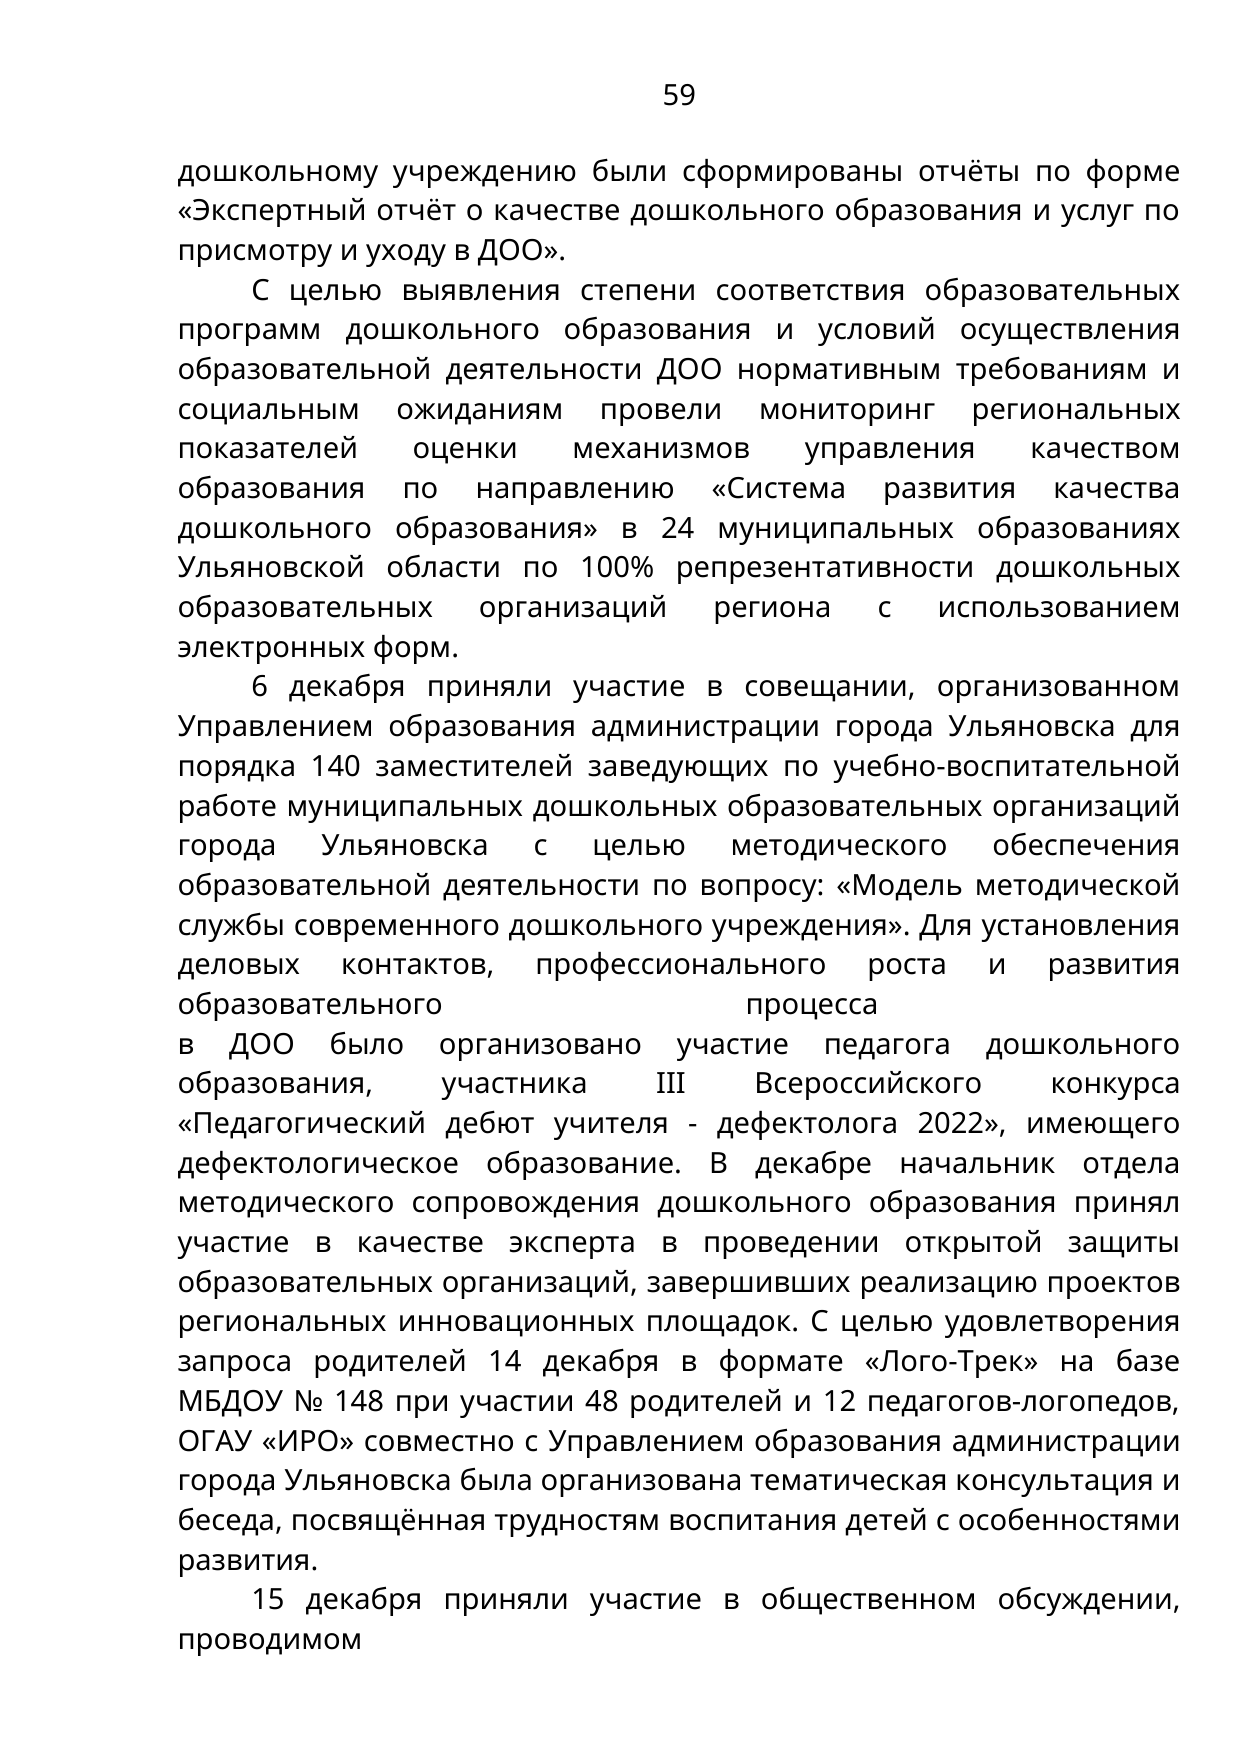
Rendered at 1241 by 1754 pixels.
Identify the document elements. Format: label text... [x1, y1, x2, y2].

text 6 декабря приняли участие в совещании, организованном Управлением образования администрации города Ульяновска для порядка 140 заместителей заведующих по учебно-воспитательной работе муниципальных дошкольных образовательных организаций города Ульяновска с целью методического обеспечения образовательной деятельности по вопросу: «Модель методической службы современного дошкольного учреждения». Для установления деловых контактов, профессионального роста и развития образовательного процесса в ДОО было организовано участие педагога дошкольного образования, участника III Всероссийского конкурса «Педагогический дебют учителя - дефектолога 2022», имеющего дефектологическое образование. В декабре начальник отдела методического сопровождения дошкольного образования принял участие в качестве эксперта в проведении открытой защиты образовательных организаций, завершивших реализацию проектов региональных инновационных площадок. С целью удовлетворения запроса родителей 14 декабря в формате «Лого-Трек» на базе МБДОУ № 148 при участии 48 родителей и 12 педагогов-логопедов, ОГАУ «ИРО» совместно с Управлением образования администрации города Ульяновска была организована тематическая консультация и беседа, посвящённая трудностям воспитания детей с особенностями развития. [177, 666, 1181, 1578]
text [177, 150, 1181, 269]
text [177, 1578, 1181, 1658]
text С целью выявления степени соответствия образовательных программ дошкольного образования и условий осуществления образовательной деятельности ДОО нормативным требованиям и социальным ожиданиям провели мониторинг региональных показателей оценки механизмов управления качеством образования по направлению «Система развития качества дошкольного образования» в 24 муниципальных образованиях Ульяновской области по 100% репрезентативности дошкольных образовательных организаций региона с использованием электронных форм. [177, 269, 1181, 666]
